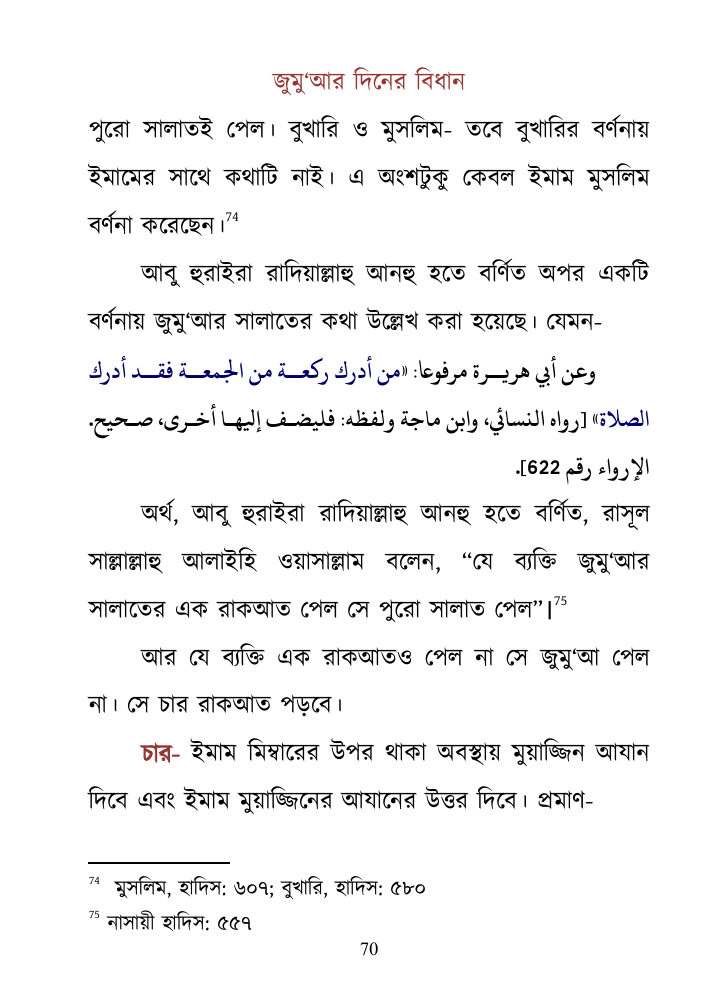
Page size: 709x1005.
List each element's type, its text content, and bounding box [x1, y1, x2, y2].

text আর যে ব্যক্তি এক রাকআতও পেল না সে জুমু‘আ পেল না। সে চার রাকআত পড়বে। [88, 628, 650, 723]
text আবু হুরাইরা রাদিয়াল্লাহু আনহু হতে বর্ণিত অপর একটি বর্ণনায় জুমু‘আর সালাতের কথা উল্লেখ করা হয়েছে। যেমন- [88, 244, 650, 340]
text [88, 101, 650, 244]
text চার- ইমাম মিম্বারের উপর থাকা অবস্থায় মুয়াজ্জিন আযান দিবে এবং ইমাম মুয়াজ্জিনের আযানের উত্তর দিবে। প্রমাণ- [88, 723, 650, 819]
text অর্থ, আবু হুরাইরা রাদিয়াল্লাহু আনহু হতে বর্ণিত, রাসূল সাল্লাল্লাহু আলাইহি ওয়াসাল্লাম বলেন, “যে ব্যক্তি জুমু‘আর সালাতের এক রাকআত পেল সে পুরো সালাত পেল”। [88, 484, 650, 628]
text وعن أبي هريرة مرفوعا: «من أدرك ركعة من الجمعة فقد أدرك الصلاة» [رواه النسائي، وابن ماجة ولفظه: فليضف إليها أخرى، صحيح. الإرواء رقم 622]. [88, 340, 650, 484]
